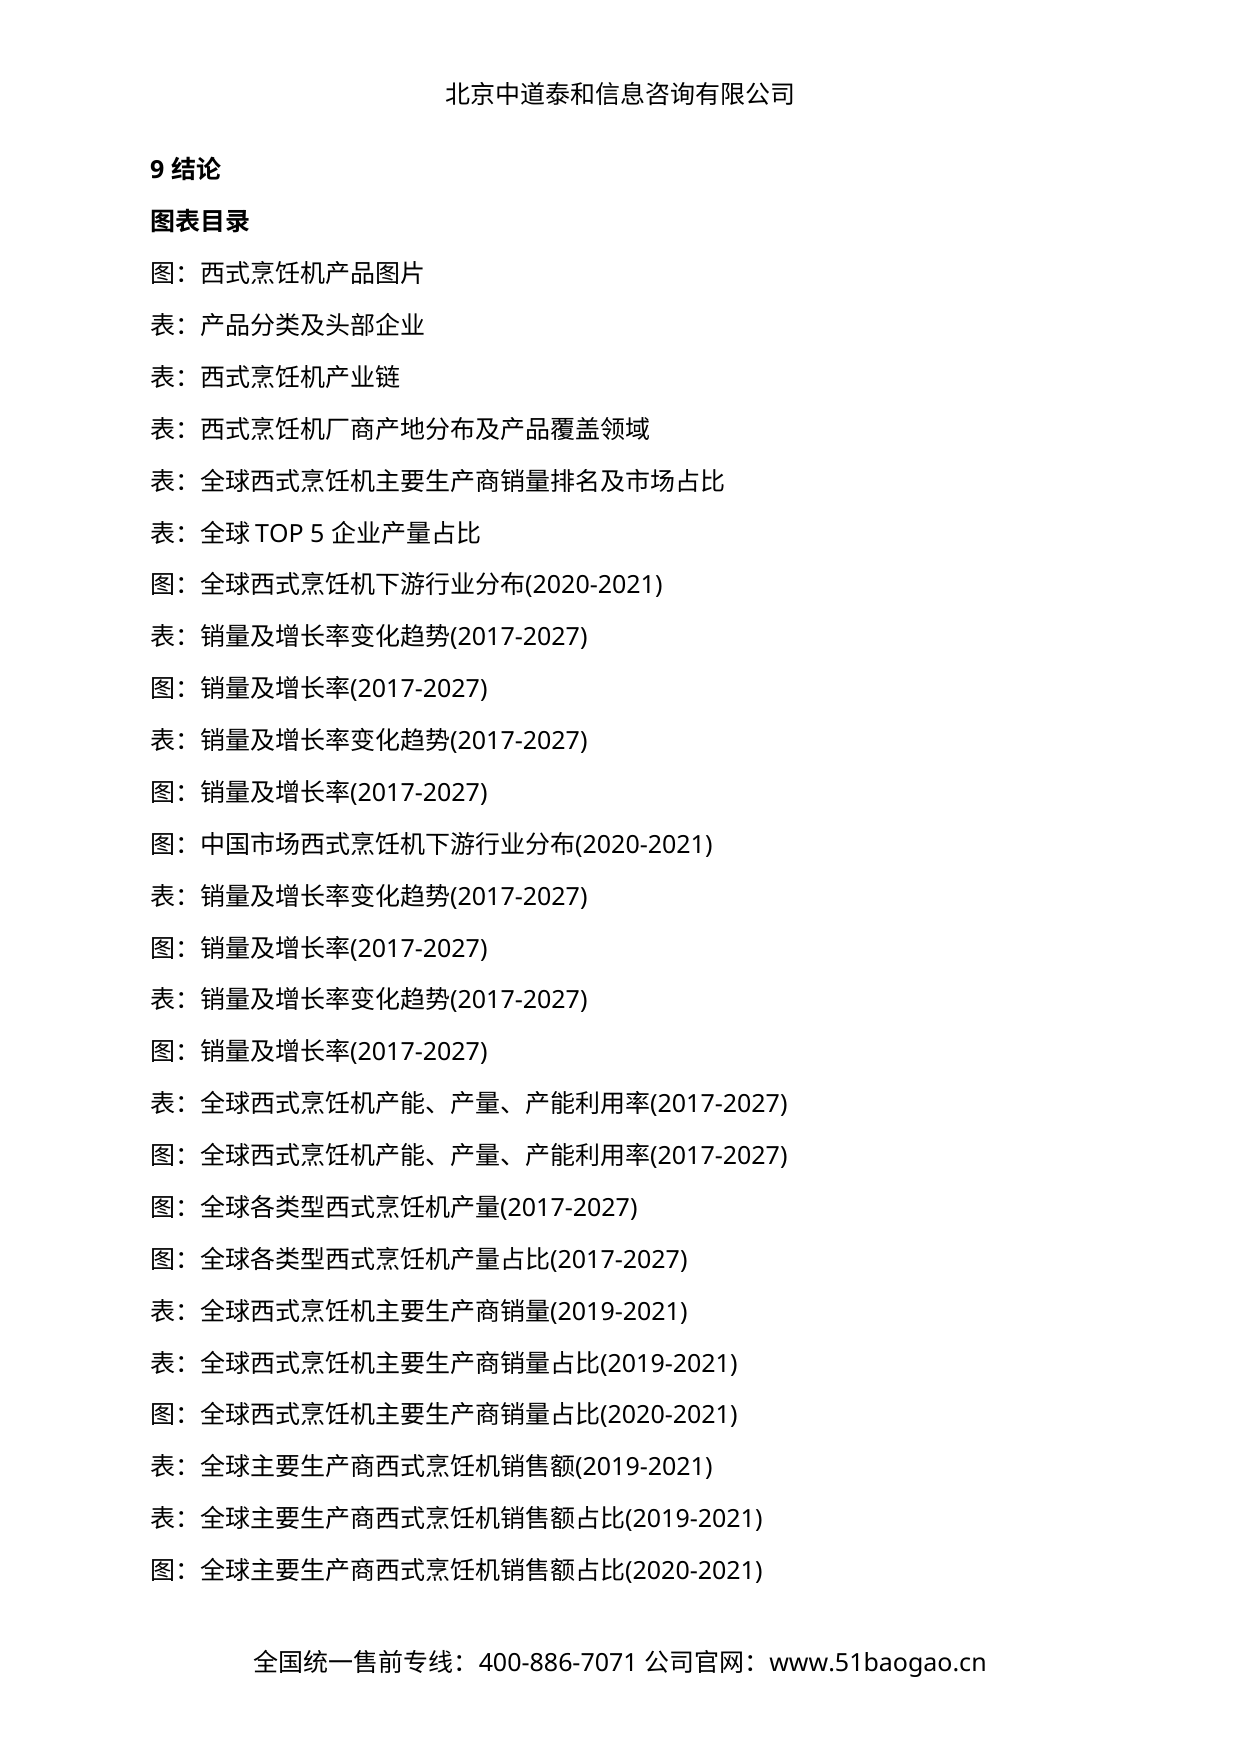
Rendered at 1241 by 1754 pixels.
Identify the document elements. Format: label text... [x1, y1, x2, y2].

text 表：西式烹饪机厂商产地分布及产品覆盖领域 [150, 409, 1090, 446]
text 表：销量及增长率变化趋势(2017-2027) [150, 721, 1090, 757]
text 图：销量及增长率(2017-2027) [150, 772, 1090, 809]
text 表：西式烹饪机产业链 [150, 357, 1090, 394]
text 图：销量及增长率(2017-2027) [150, 1032, 1090, 1068]
text 表：全球西式烹饪机产能、产量、产能利用率(2017-2027) [150, 1084, 1090, 1120]
text 图：全球西式烹饪机产能、产量、产能利用率(2017-2027) [150, 1136, 1090, 1172]
text 表：全球TOP 5 企业产量占比 [150, 513, 1090, 549]
text 表：全球主要生产商西式烹饪机销售额(2019-2021) [150, 1447, 1090, 1483]
text 表：销量及增长率变化趋势(2017-2027) [150, 617, 1090, 653]
text 图：全球西式烹饪机主要生产商销量占比(2020-2021) [150, 1395, 1090, 1431]
text 图表目录 [150, 202, 1090, 238]
text 表：全球西式烹饪机主要生产商销量占比(2019-2021) [150, 1343, 1090, 1379]
text 图：西式烹饪机产品图片 [150, 254, 1090, 290]
text 图：中国市场西式烹饪机下游行业分布(2020-2021) [150, 824, 1090, 861]
text 图：全球主要生产商西式烹饪机销售额占比(2020-2021) [150, 1551, 1090, 1587]
text 图：销量及增长率(2017-2027) [150, 928, 1090, 964]
text 图：全球各类型西式烹饪机产量(2017-2027) [150, 1187, 1090, 1224]
text 图：销量及增长率(2017-2027) [150, 669, 1090, 705]
text 表：全球西式烹饪机主要生产商销量(2019-2021) [150, 1291, 1090, 1327]
text 9 结论 [150, 150, 1090, 186]
text 表：全球西式烹饪机主要生产商销量排名及市场占比 [150, 461, 1090, 497]
text 表：销量及增长率变化趋势(2017-2027) [150, 980, 1090, 1016]
text 表：产品分类及头部企业 [150, 306, 1090, 342]
text 图：全球西式烹饪机下游行业分布(2020-2021) [150, 565, 1090, 601]
text 图：全球各类型西式烹饪机产量占比(2017-2027) [150, 1239, 1090, 1276]
text 表：销量及增长率变化趋势(2017-2027) [150, 876, 1090, 912]
text 表：全球主要生产商西式烹饪机销售额占比(2019-2021) [150, 1499, 1090, 1535]
